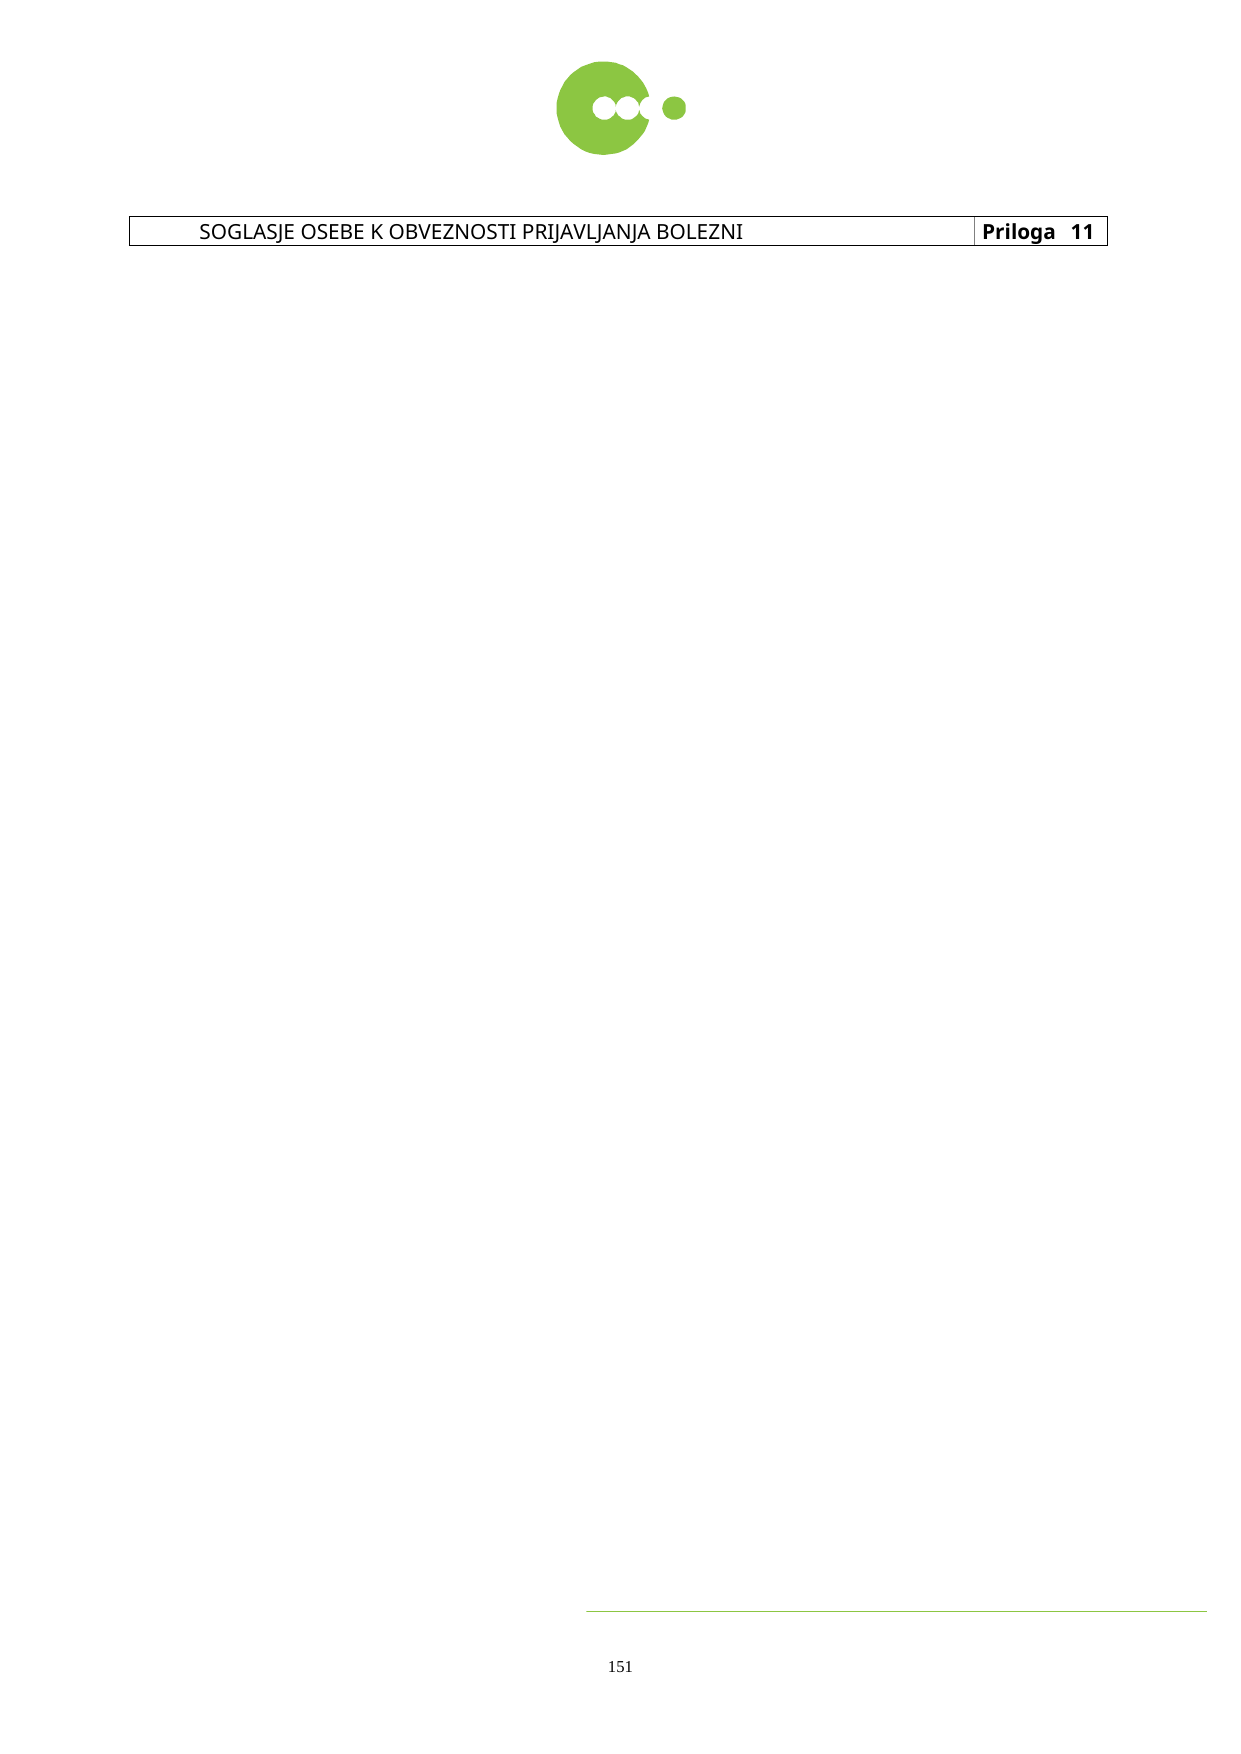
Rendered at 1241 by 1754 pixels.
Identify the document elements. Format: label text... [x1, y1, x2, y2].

table_header SOGLASJE OSEBE K OBVEZNOSTI PRIJAVLJANJA BOLEZNI [192, 217, 974, 245]
table_header Priloga [975, 217, 1063, 245]
table_header 11 [1063, 217, 1107, 245]
table_header [130, 217, 192, 245]
